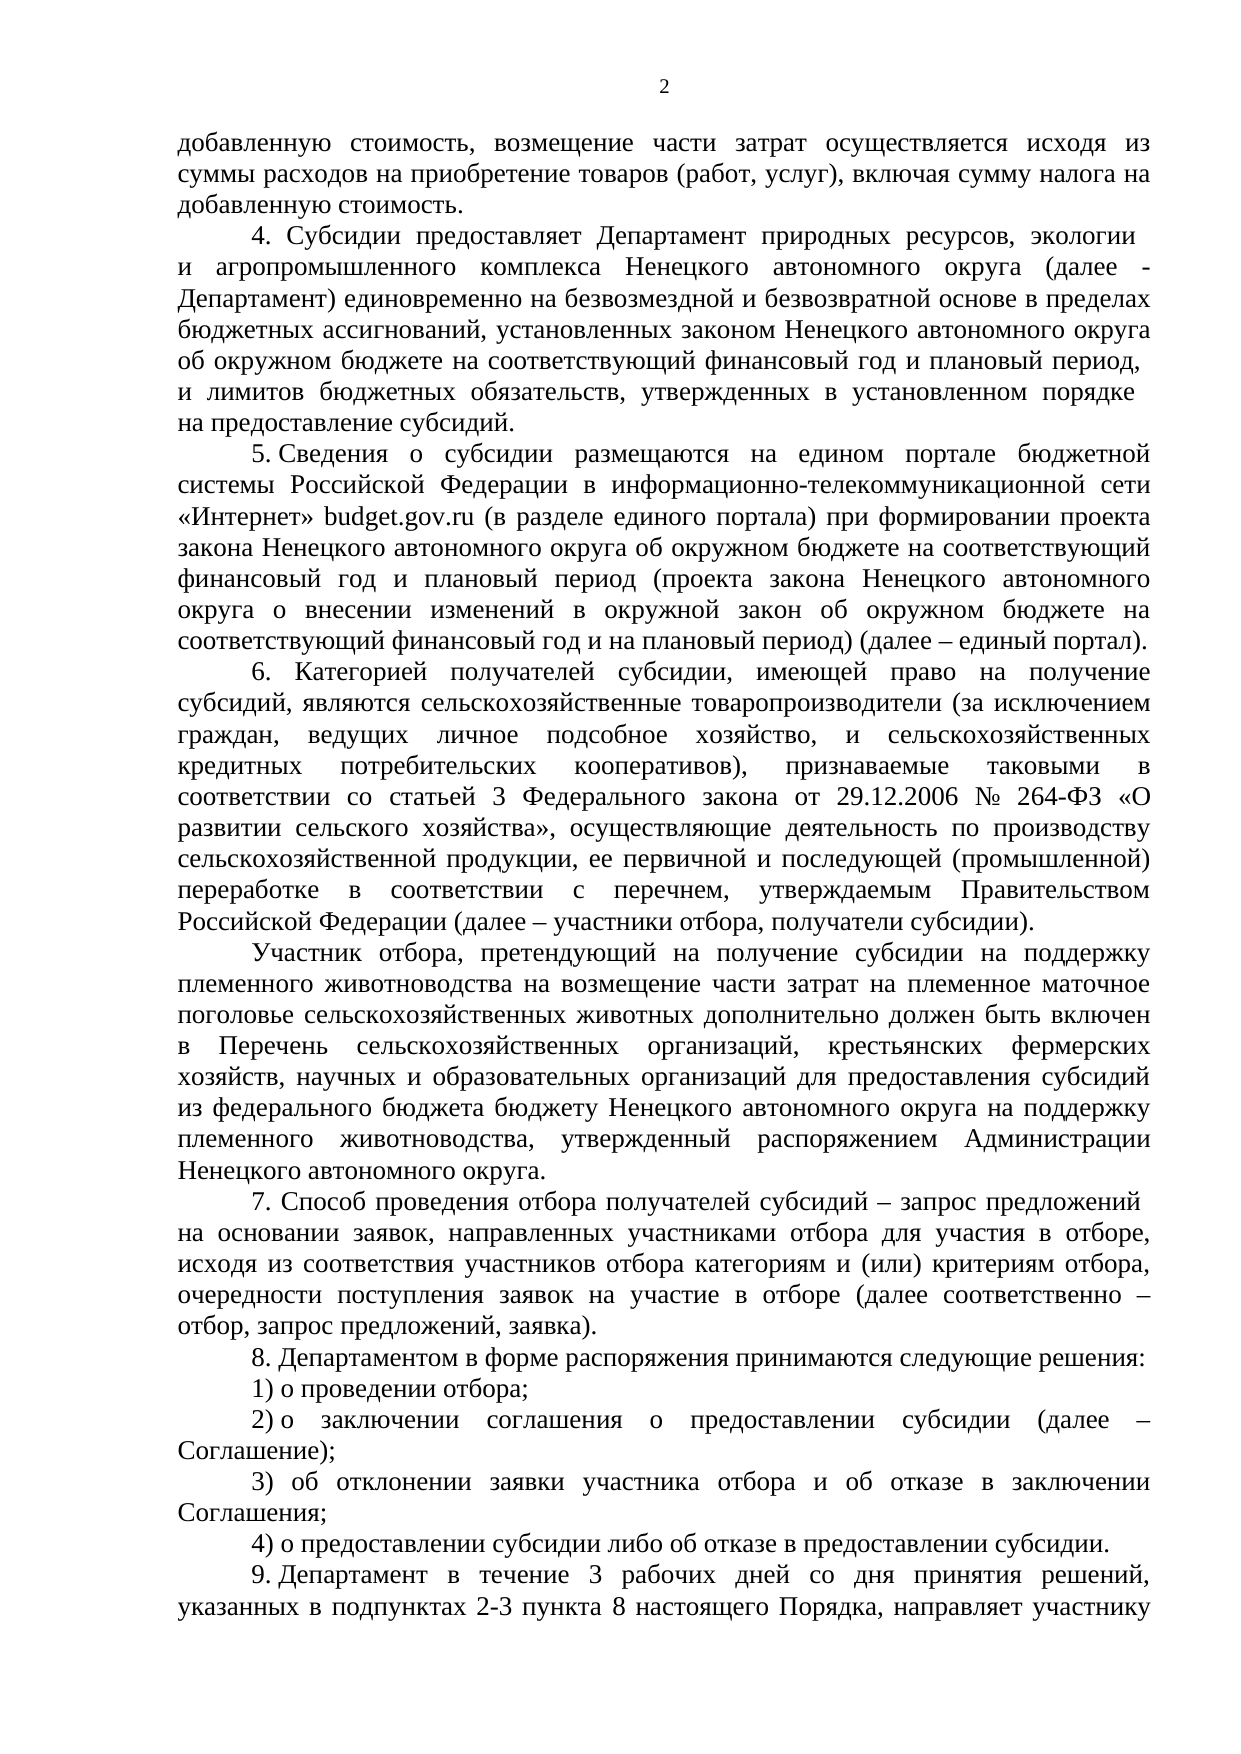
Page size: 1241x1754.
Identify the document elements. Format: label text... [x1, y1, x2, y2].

text 5. Сведения о субсидии размещаются на едином портале бюджетной системы Российской Федерации в информационно-телекоммуникационной сети «Интернет» budget.gov.ru (в разделе единого портала) при формировании проекта закона Ненецкого автономного округа об окружном бюджете на соответствующий финансовый год и плановый период (проекта закона Ненецкого автономного округа о внесении изменений в окружной закон об окружном бюджете на соответствующий финансовый год и на плановый период) (далее – единый портал). [177, 437, 1152, 655]
text 8. Департаментом в форме распоряжения принимаются следующие решения: [177, 1341, 1152, 1372]
text 2) о заключении соглашения о предоставлении субсидии (далее – Соглашение); [177, 1403, 1152, 1465]
text 4. Субсидии предоставляет Департамент природных ресурсов, экологии и агропромышленного комплекса Ненецкого автономного округа (далее - Департамент) единовременно на безвозмездной и безвозвратной основе в пределах бюджетных ассигнований, установленных законом Ненецкого автономного округа об окружном бюджете на соответствующий финансовый год и плановый период, и лимитов бюджетных обязательств, утвержденных в установленном порядке на предоставление субсидий. [177, 219, 1152, 437]
text 4) о предоставлении субсидии либо об отказе в предоставлении субсидии. [177, 1527, 1152, 1559]
text 7. Способ проведения отбора получателей субсидий – запрос предложений на основании заявок, направленных участниками отбора для участия в отборе, исходя из соответствия участников отбора категориям и (или) критериям отбора, очередности поступления заявок на участие в отборе (далее соответственно – отбор, запрос предложений, заявка). [177, 1185, 1152, 1341]
text 6. Категорией получателей субсидии, имеющей право на получение субсидий, являются сельскохозяйственные товаропроизводители (за исключением граждан, ведущих личное подсобное хозяйство, и сельскохозяйственных кредитных потребительских кооперативов), признаваемые таковыми в соответствии со статьей 3 Федерального закона от 29.12.2006 № 264-ФЗ «О развитии сельского хозяйства», осуществляющие деятельность по производству сельскохозяйственной продукции, ее первичной и последующей (промышленной) переработке в соответствии с перечнем, утверждаемым Правительством Российской Федерации (далее – участники отбора, получатели субсидии). [177, 655, 1152, 936]
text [177, 1559, 1152, 1621]
text 1) о проведении отбора; [177, 1372, 1152, 1403]
text 3) об отклонении заявки участника отбора и об отказе в заключении Соглашения; [177, 1465, 1152, 1527]
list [177, 126, 1152, 219]
text Участник отбора, претендующий на получение субсидии на поддержку племенного животноводства на возмещение части затрат на племенное маточное поголовье сельскохозяйственных животных дополнительно должен быть включен в Перечень сельскохозяйственных организаций, крестьянских фермерских хозяйств, научных и образовательных организаций для предоставления субсидий из федерального бюджета бюджету Ненецкого автономного округа на поддержку племенного животноводства, утвержденный распоряжением Администрации Ненецкого автономного округа. [177, 936, 1152, 1185]
